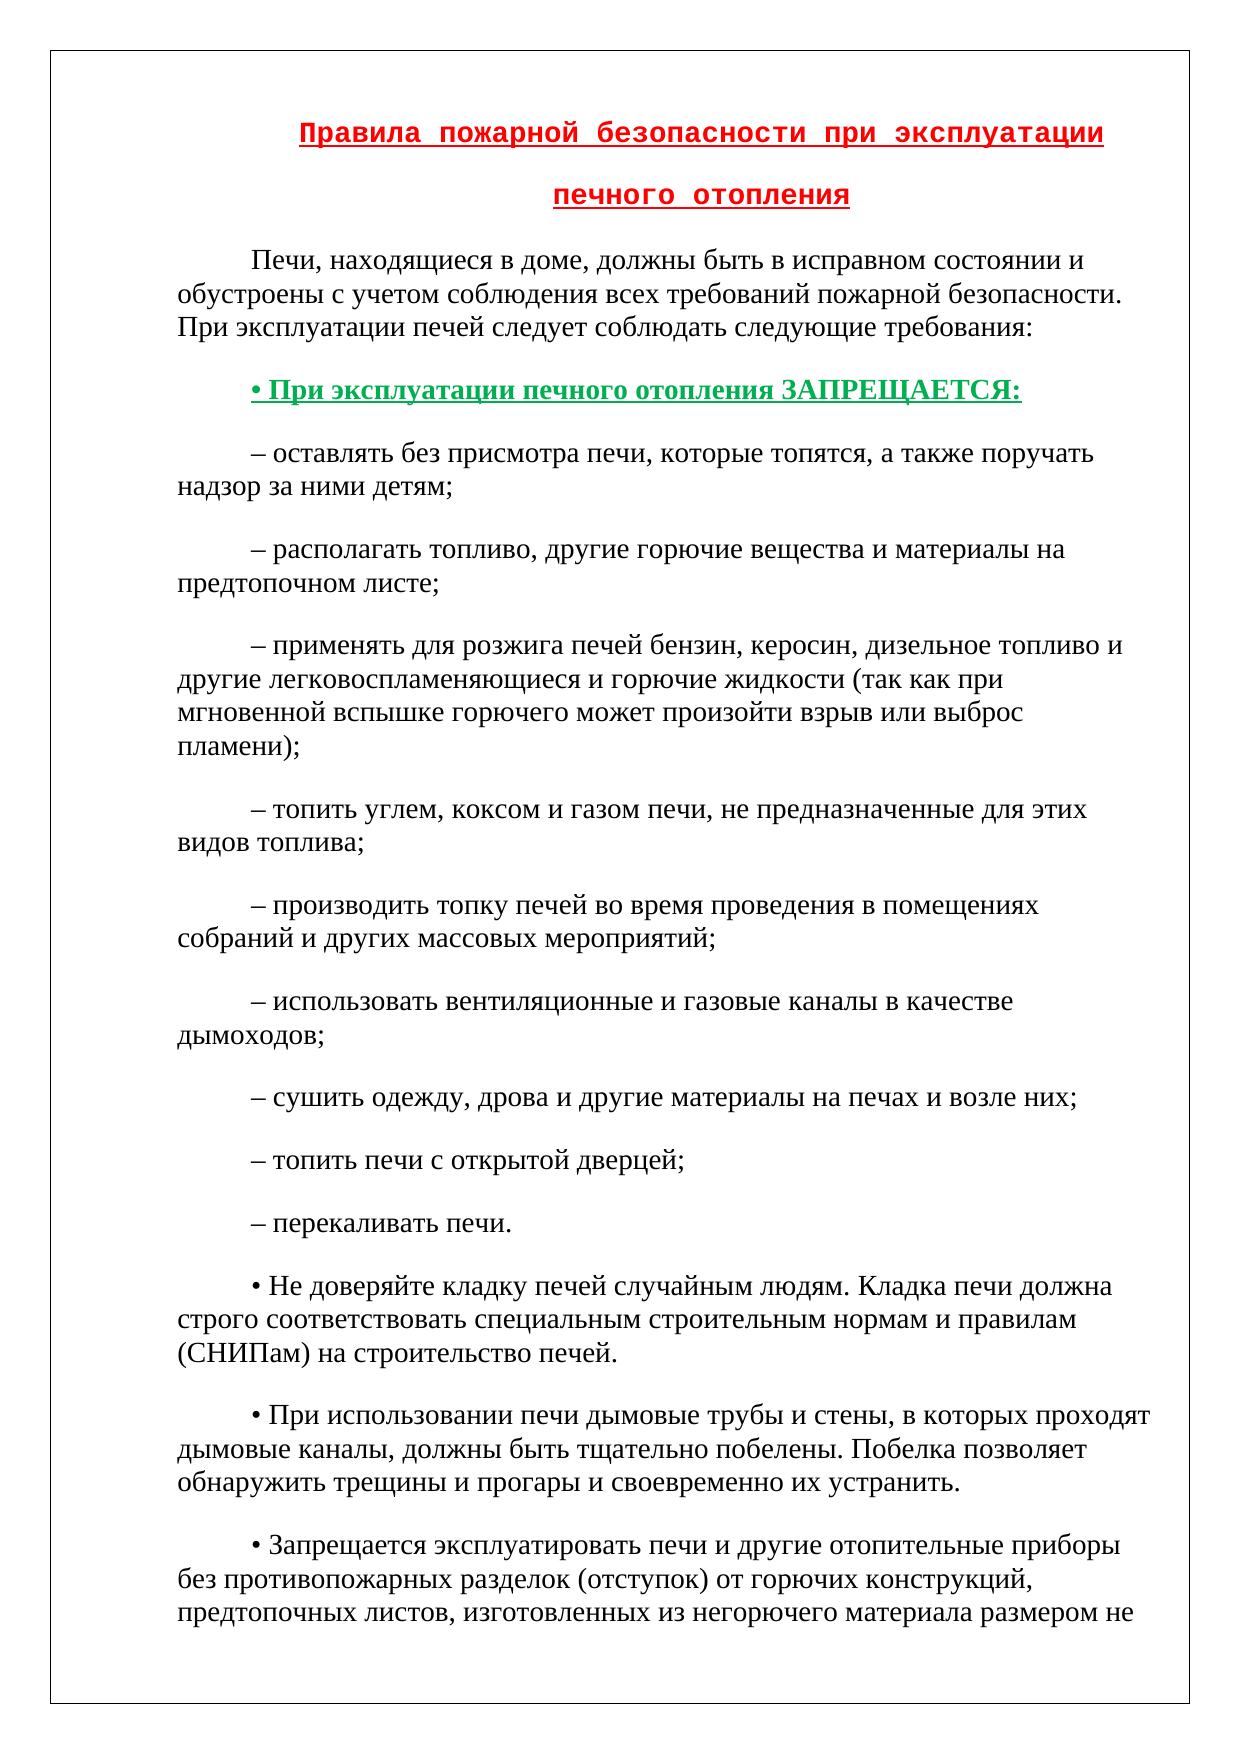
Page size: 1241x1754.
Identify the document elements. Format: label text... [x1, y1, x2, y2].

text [177, 1527, 1152, 1628]
text – применять для розжига печей бензин, керосин, дизельное топливо и другие легковоспламеняющиеся и горючие жидкости (так как при мгновенной вспышке горючего может произойти взрыв или выброс пламени); [177, 627, 1152, 762]
text – оставлять без присмотра печи, которые топятся, а также поручать надзор за ними детям; [177, 435, 1152, 502]
text Печи, находящиеся в доме, должны быть в исправном состоянии и обустроены с учетом соблюдения всех требований пожарной безопасности. При эксплуатации печей следует соблюдать следующие требования: [177, 242, 1152, 343]
text – использовать вентиляционные и газовые каналы в качестве дымоходов; [177, 983, 1152, 1050]
text – производить топку печей во время проведения в помещениях собраний и других массовых мероприятий; [177, 887, 1152, 954]
text печного отопления [177, 180, 1152, 213]
text – топить углем, коксом и газом печи, не предназначенные для этих видов топлива; [177, 791, 1152, 858]
text – перекаливать печи. [177, 1205, 1152, 1238]
text • При использовании печи дымовые трубы и стены, в которых проходят дымовые каналы, должны быть тщательно побелены. Побелка позволяет обнаружить трещины и прогары и своевременно их устранить. [177, 1397, 1152, 1498]
text – располагать топливо, другие горючие вещества и материалы на предтопочном листе; [177, 531, 1152, 598]
text – сушить одежду, дрова и другие материалы на печах и возле них; [177, 1079, 1152, 1113]
text • Не доверяйте кладку печей случайным людям. Кладка печи должна строго соответствовать специальным строительным нормам и правилам (СНИПам) на строительство печей. [177, 1268, 1152, 1368]
text • При эксплуатации печного отопления ЗАПРЕЩАЕТСЯ: [177, 372, 1152, 406]
text Правила пожарной безопасности при эксплуатации [177, 118, 1152, 151]
text – топить печи с открытой дверцей; [177, 1142, 1152, 1176]
